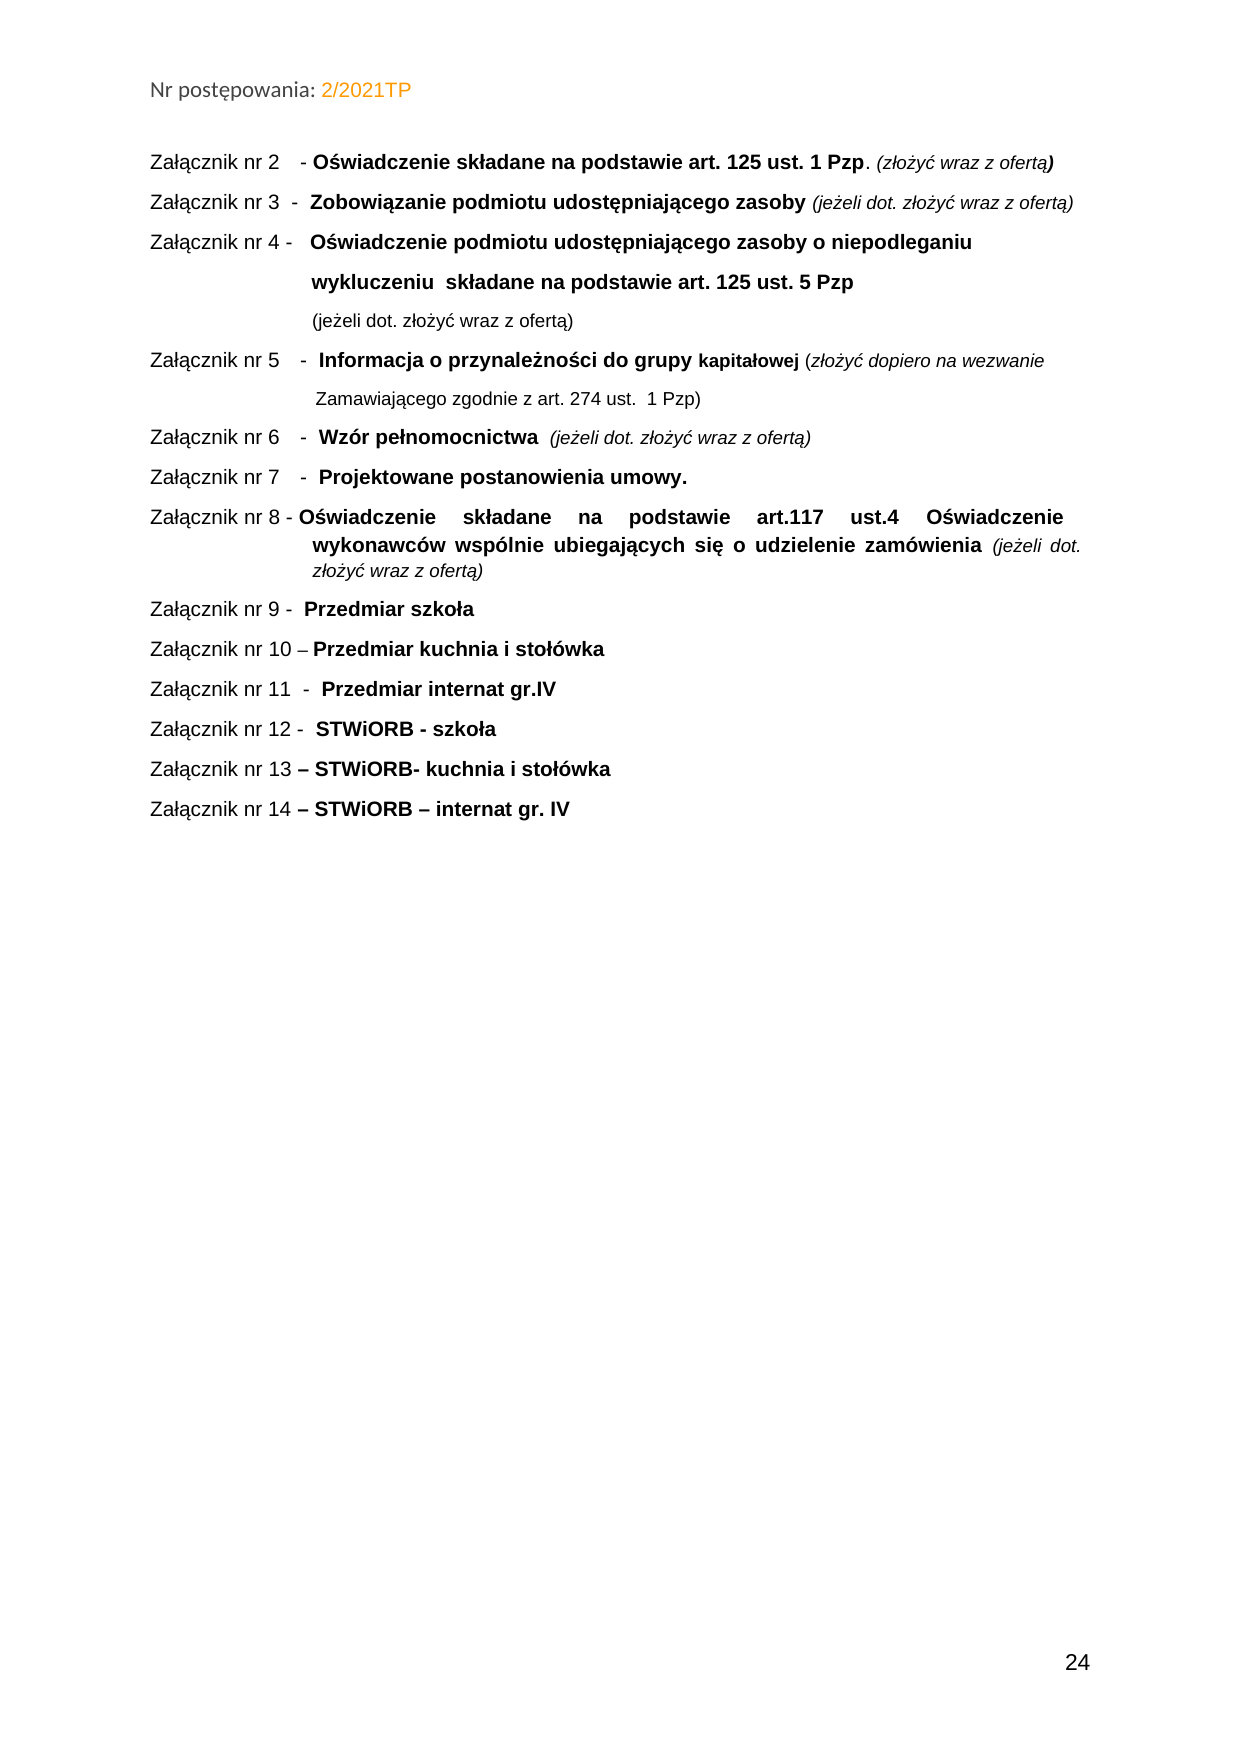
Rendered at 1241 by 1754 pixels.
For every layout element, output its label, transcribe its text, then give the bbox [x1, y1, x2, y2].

text Zamawiającego zgodnie z art. 274 ust. 1 Pzp) [138, 388, 1090, 409]
text Załącznik nr 2 - Oświadczenie składane na podstawie art. 125 ust. 1 Pzp. (złożyć wraz z ofertą) [150, 150, 1090, 174]
text Załącznik nr 11 - Przedmiar internat gr.IV [150, 677, 1090, 701]
text Załącznik nr 6 - Wzór pełnomocnictwa (jeżeli dot. złożyć wraz z ofertą) [150, 425, 1090, 449]
text Załącznik nr 8 - Oświadczenie składane na podstawie art.117 ust.4 Oświadczenie wykonawców wspólnie ubiegających się o udzielenie zamówienia (jeżeli dot. złożyć wraz z ofertą) [150, 505, 1090, 581]
text Załącznik nr 4 - Oświadczenie podmiotu udostępniającego zasoby o niepodleganiu [150, 230, 1090, 254]
text Załącznik nr 13 – STWiORB- kuchnia i stołówka [150, 757, 1090, 781]
text Załącznik nr 5 - Informacja o przynależności do grupy kapitałowej (złożyć dopiero na wezwanie [138, 348, 1090, 372]
text Załącznik nr 7 - Projektowane postanowienia umowy. [150, 465, 1090, 489]
text (jeżeli dot. złożyć wraz z ofertą) [150, 310, 1090, 332]
text Załącznik nr 3 - Zobowiązanie podmiotu udostępniającego zasoby (jeżeli dot. złożyć wraz z ofertą) [150, 190, 1090, 214]
text wykluczeniu składane na podstawie art. 125 ust. 5 Pzp [150, 270, 1090, 294]
text Załącznik nr 12 - STWiORB - szkoła [150, 717, 1090, 741]
text Załącznik nr 10 – Przedmiar kuchnia i stołówka [150, 637, 1090, 661]
text Załącznik nr 14 – STWiORB – internat gr. IV [150, 797, 1090, 821]
text Załącznik nr 9 - Przedmiar szkoła [150, 597, 1090, 621]
